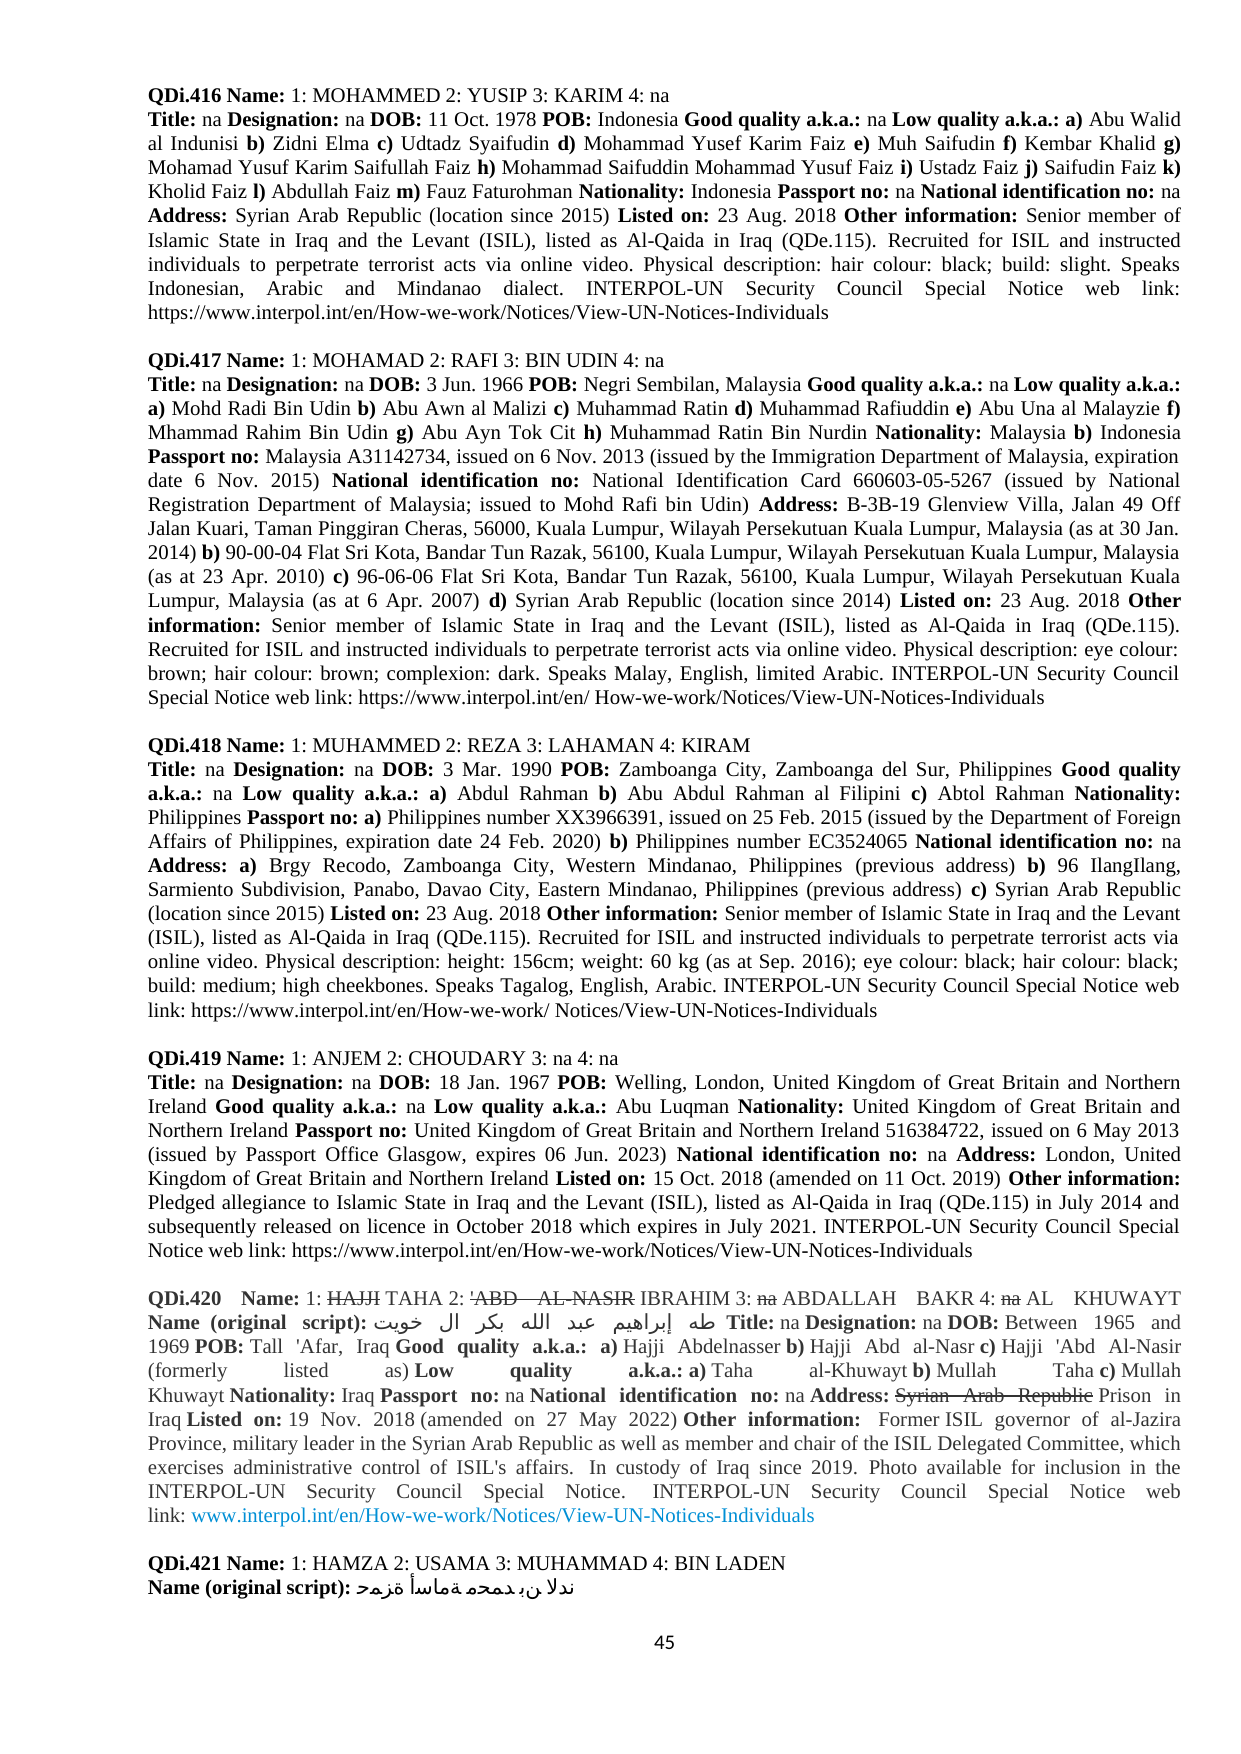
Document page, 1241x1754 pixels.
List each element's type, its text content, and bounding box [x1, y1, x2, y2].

text QDi.421 Name: 1: HAMZA 2: USAMA 3: MUHAMMAD 4: BIN LADEN [148, 1551, 1181, 1575]
text Title: na Designation: na DOB: 18 Jan. 1967 POB: Welling, London, United Kingdom of Great Britain and Northern Ireland Good quality a.k.a.: na Low quality a.k.a.: Abu Luqman Nationality: United Kingdom of Great Britain and Northern Ireland Passport no: United Kingdom of Great Britain and Northern Ireland 516384722, issued on 6 May 2013 (issued by Passport Office Glasgow, expires 06 Jun. 2023) National identification no: na Address: London, United Kingdom of Great Britain and Northern Ireland Listed on: 15 Oct. 2018 (amended on 11 Oct. 2019) Other information: Pledged allegiance to Islamic State in Iraq and the Levant (ISIL), listed as Al-Qaida in Iraq (QDe.115) in July 2014 and subsequently released on licence in October 2018 which expires in July 2021. INTERPOL-UN Security Council Special Notice web link: https://www.interpol.int/en/How-we-work/Notices/View-UN-Notices-Individuals [148, 1070, 1181, 1262]
text QDi.420 Name: 1: HAJJI TAHA 2: 'ABD AL-NASIR IBRAHIM 3: na ABDALLAH BAKR 4: na AL KHUWAYT Name (original script): طه إبراهيم عبد الله بكر ال خويت Title: na Designation: na DOB: Between 1965 and 1969 POB: Tall 'Afar, Iraq Good quality a.k.a.: a) Hajji Abdelnasser b) Hajji Abd al-Nasr c) Hajji 'Abd Al-Nasir (formerly listed as) Low quality a.k.a.: a) Taha al-Khuwayt b) Mullah Taha c) Mullah Khuwayt Nationality: Iraq Passport no: na National identification no: na Address: Syrian Arab Republic Prison in Iraq Listed on: 19 Nov. 2018 (amended on 27 May 2022) Other information: Former ISIL governor of al-Jazira Province, military leader in the Syrian Arab Republic as well as member and chair of the ISIL Delegated Committee, which exercises administrative control of ISIL's affairs. In custody of Iraq since 2019. Photo available for inclusion in the INTERPOL-UN Security Council Special Notice. INTERPOL-UN Security Council Special Notice web link: www.interpol.int/en/How-we-work/Notices/View-UN-Notices-Individuals [148, 1286, 1181, 1527]
text Title: na Designation: na DOB: 3 Jun. 1966 POB: Negri Sembilan, Malaysia Good quality a.k.a.: na Low quality a.k.a.: a) Mohd Radi Bin Udin b) Abu Awn al Malizi c) Muhammad Ratin d) Muhammad Rafiuddin e) Abu Una al Malayzie f) Mhammad Rahim Bin Udin g) Abu Ayn Tok Cit h) Muhammad Ratin Bin Nurdin Nationality: Malaysia b) Indonesia Passport no: Malaysia A31142734, issued on 6 Nov. 2013 (issued by the Immigration Department of Malaysia, expiration date 6 Nov. 2015) National identification no: National Identification Card 660603-05-5267 (issued by National Registration Department of Malaysia; issued to Mohd Rafi bin Udin) Address: B-3B-19 Glenview Villa, Jalan 49 Off Jalan Kuari, Taman Pinggiran Cheras, 56000, Kuala Lumpur, Wilayah Persekutuan Kuala Lumpur, Malaysia (as at 30 Jan. 2014) b) 90-00-04 Flat Sri Kota, Bandar Tun Razak, 56100, Kuala Lumpur, Wilayah Persekutuan Kuala Lumpur, Malaysia (as at 23 Apr. 2010) c) 96-06-06 Flat Sri Kota, Bandar Tun Razak, 56100, Kuala Lumpur, Wilayah Persekutuan Kuala Lumpur, Malaysia (as at 6 Apr. 2007) d) Syrian Arab Republic (location since 2014) Listed on: 23 Aug. 2018 Other information: Senior member of Islamic State in Iraq and the Levant (ISIL), listed as Al-Qaida in Iraq (QDe.115). Recruited for ISIL and instructed individuals to perpetrate terrorist acts via online video. Physical description: eye colour: brown; hair colour: brown; complexion: dark. Speaks Malay, English, limited Arabic. INTERPOL-UN Security Council Special Notice web link: https://www.interpol.int/en/ How-we-work/Notices/View-UN-Notices-Individuals [148, 372, 1181, 709]
text Title: na Designation: na DOB: 11 Oct. 1978 POB: Indonesia Good quality a.k.a.: na Low quality a.k.a.: a) Abu Walid al Indunisi b) Zidni Elma c) Udtadz Syaifudin d) Mohammad Yusef Karim Faiz e) Muh Saifudin f) Kembar Khalid g) Mohamad Yusuf Karim Saifullah Faiz h) Mohammad Saifuddin Mohammad Yusuf Faiz i) Ustadz Faiz j) Saifudin Faiz k) Kholid Faiz l) Abdullah Faiz m) Fauz Faturohman Nationality: Indonesia Passport no: na National identification no: na Address: Syrian Arab Republic (location since 2015) Listed on: 23 Aug. 2018 Other information: Senior member of Islamic State in Iraq and the Levant (ISIL), listed as Al-Qaida in Iraq (QDe.115). Recruited for ISIL and instructed individuals to perpetrate terrorist acts via online video. Physical description: hair colour: black; build: slight. Speaks Indonesian, Arabic and Mindanao dialect. INTERPOL-UN Security Council Special Notice web link: https://www.interpol.int/en/How-we-work/Notices/View-UN-Notices-Individuals [148, 107, 1181, 324]
text QDi.419 Name: 1: ANJEM 2: CHOUDARY 3: na 4: na [148, 1046, 1181, 1070]
text Name (original script): ندﻻ ﻦﺑ ﺪﻤﺤﻣ ﺔﻣﺎﺳأ ةﺰﻤﺣ [148, 1575, 1181, 1599]
text Title: na Designation: na DOB: 3 Mar. 1990 POB: Zamboanga City, Zamboanga del Sur, Philippines Good quality a.k.a.: na Low quality a.k.a.: a) Abdul Rahman b) Abu Abdul Rahman al Filipini c) Abtol Rahman Nationality: Philippines Passport no: a) Philippines number XX3966391, issued on 25 Feb. 2015 (issued by the Department of Foreign Affairs of Philippines, expiration date 24 Feb. 2020) b) Philippines number EC3524065 National identification no: na Address: a) Brgy Recodo, Zamboanga City, Western Mindanao, Philippines (previous address) b) 96 IlangIlang, Sarmiento Subdivision, Panabo, Davao City, Eastern Mindanao, Philippines (previous address) c) Syrian Arab Republic (location since 2015) Listed on: 23 Aug. 2018 Other information: Senior member of Islamic State in Iraq and the Levant (ISIL), listed as Al-Qaida in Iraq (QDe.115). Recruited for ISIL and instructed individuals to perpetrate terrorist acts via online video. Physical description: height: 156cm; weight: 60 kg (as at Sep. 2016); eye colour: black; hair colour: black; build: medium; high cheekbones. Speaks Tagalog, English, Arabic. INTERPOL-UN Security Council Special Notice web link: https://www.interpol.int/en/How-we-work/ Notices/View-UN-Notices-Individuals [148, 757, 1181, 1022]
text QDi.418 Name: 1: MUHAMMED 2: REZA 3: LAHAMAN 4: KIRAM [148, 733, 1181, 757]
text QDi.416 Name: 1: MOHAMMED 2: YUSIP 3: KARIM 4: na [148, 83, 1181, 107]
text QDi.417 Name: 1: MOHAMAD 2: RAFI 3: BIN UDIN 4: na [148, 348, 1181, 372]
